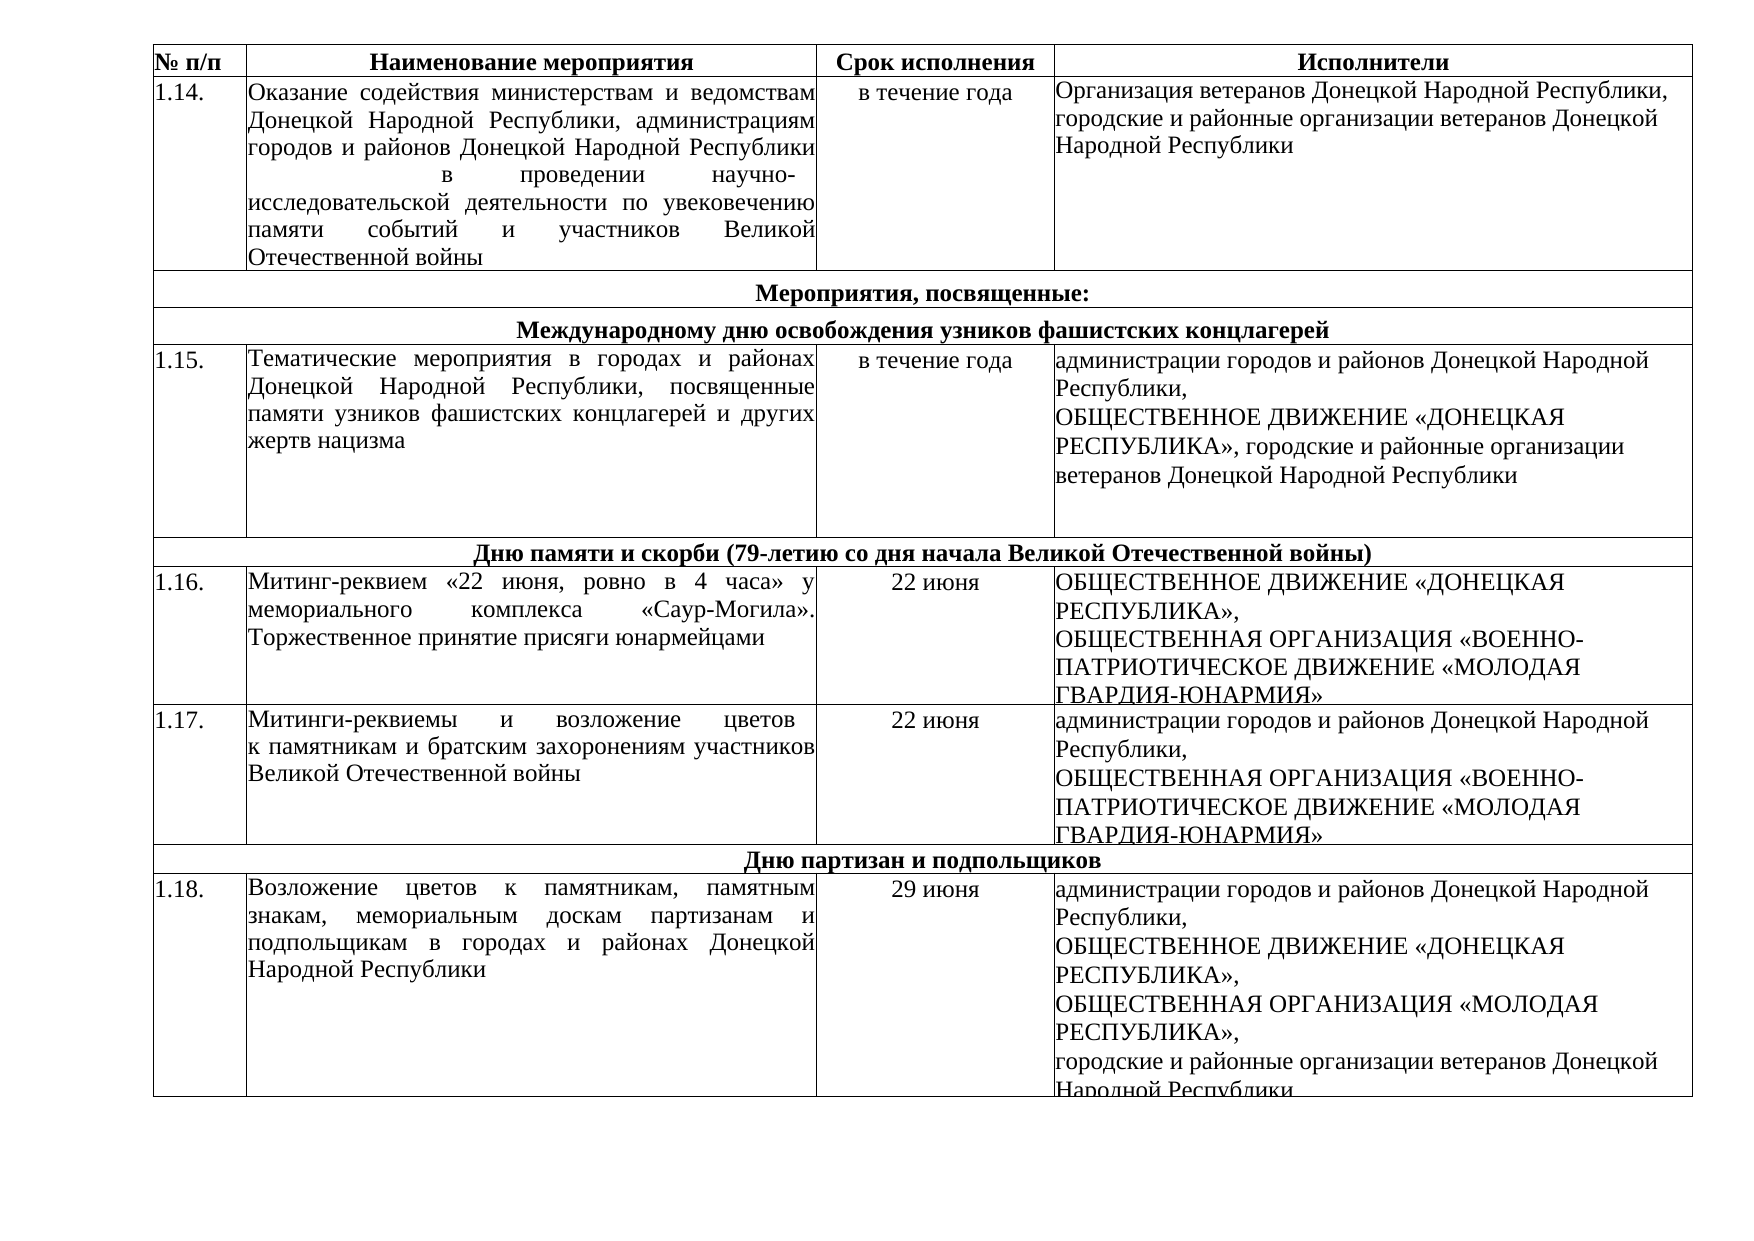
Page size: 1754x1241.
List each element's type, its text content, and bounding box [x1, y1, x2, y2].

table_header Исполнители [1055, 45, 1692, 76]
table_cell 1.17. [154, 705, 246, 844]
table_cell 22 июня [817, 705, 1054, 844]
table_cell Дню партизан и подпольщиков [154, 845, 1692, 873]
table_cell Оказание содействия министерствам и ведомствам Донецкой Народной Республики, администрациям городов и районов Донецкой Народной Республики в проведении научно- исследовательской деятельности по увековечению памяти событий и участников Великой Отечественной войны [247, 77, 816, 270]
table_header Наименование мероприятия [247, 45, 816, 76]
table_cell Тематические мероприятия в городах и районах Донецкой Народной Республики, посвященные памяти узников фашистских концлагерей и других жертв нацизма [247, 345, 816, 537]
table_cell Митинги-реквиемы и возложение цветов к памятникам и братским захоронениям участников Великой Отечественной войны [247, 705, 816, 844]
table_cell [1055, 874, 1692, 1096]
table_cell 1.15. [154, 345, 246, 537]
table_cell администрации городов и районов Донецкой Народной Республики, ОБЩЕСТВЕННОЕ ДВИЖЕНИЕ «ДОНЕЦКАЯ РЕСПУБЛИКА», городские и районные организации ветеранов Донецкой Народной Республики [1055, 345, 1692, 537]
table_cell Митинг-реквием «22 июня, ровно в 4 часа» у мемориального комплекса «Саур-Могила». Торжественное принятие присяги юнармейцами [247, 567, 816, 704]
table_cell 29 июня [817, 874, 1054, 1096]
table_header № п/п [154, 45, 246, 76]
table_cell ОБЩЕСТВЕННОЕ ДВИЖЕНИЕ «ДОНЕЦКАЯ РЕСПУБЛИКА», ОБЩЕСТВЕННАЯ ОРГАНИЗАЦИЯ «ВОЕННО- ПАТРИОТИЧЕСКОЕ ДВИЖЕНИЕ «МОЛОДАЯ ГВАРДИЯ-ЮНАРМИЯ» [1055, 567, 1692, 704]
table_cell в течение года [817, 77, 1054, 270]
table_cell Организация ветеранов Донецкой Народной Республики, городские и районные организации ветеранов Донецкой Народной Республики [1055, 77, 1692, 270]
table_header Срок исполнения [817, 45, 1054, 76]
table_cell 1.14. [154, 77, 246, 270]
table_cell Мероприятия, посвященные: [154, 271, 1692, 307]
table_cell Международному дню освобождения узников фашистских концлагерей [154, 308, 1692, 344]
table_cell Возложение цветов к памятникам, памятным знакам, мемориальным доскам партизанам и подпольщикам в городах и районах Донецкой Народной Республики [247, 874, 816, 1096]
table_cell администрации городов и районов Донецкой Народной Республики, ОБЩЕСТВЕННАЯ ОРГАНИЗАЦИЯ «ВОЕННО- ПАТРИОТИЧЕСКОЕ ДВИЖЕНИЕ «МОЛОДАЯ ГВАРДИЯ-ЮНАРМИЯ» [1055, 705, 1692, 844]
table_cell Дню памяти и скорби (79-летию со дня начала Великой Отечественной войны) [154, 538, 1692, 566]
table_cell 1.18. [154, 874, 246, 1096]
table_cell 22 июня [817, 567, 1054, 704]
table_cell в течение года [817, 345, 1054, 537]
table_cell 1.16. [154, 567, 246, 704]
